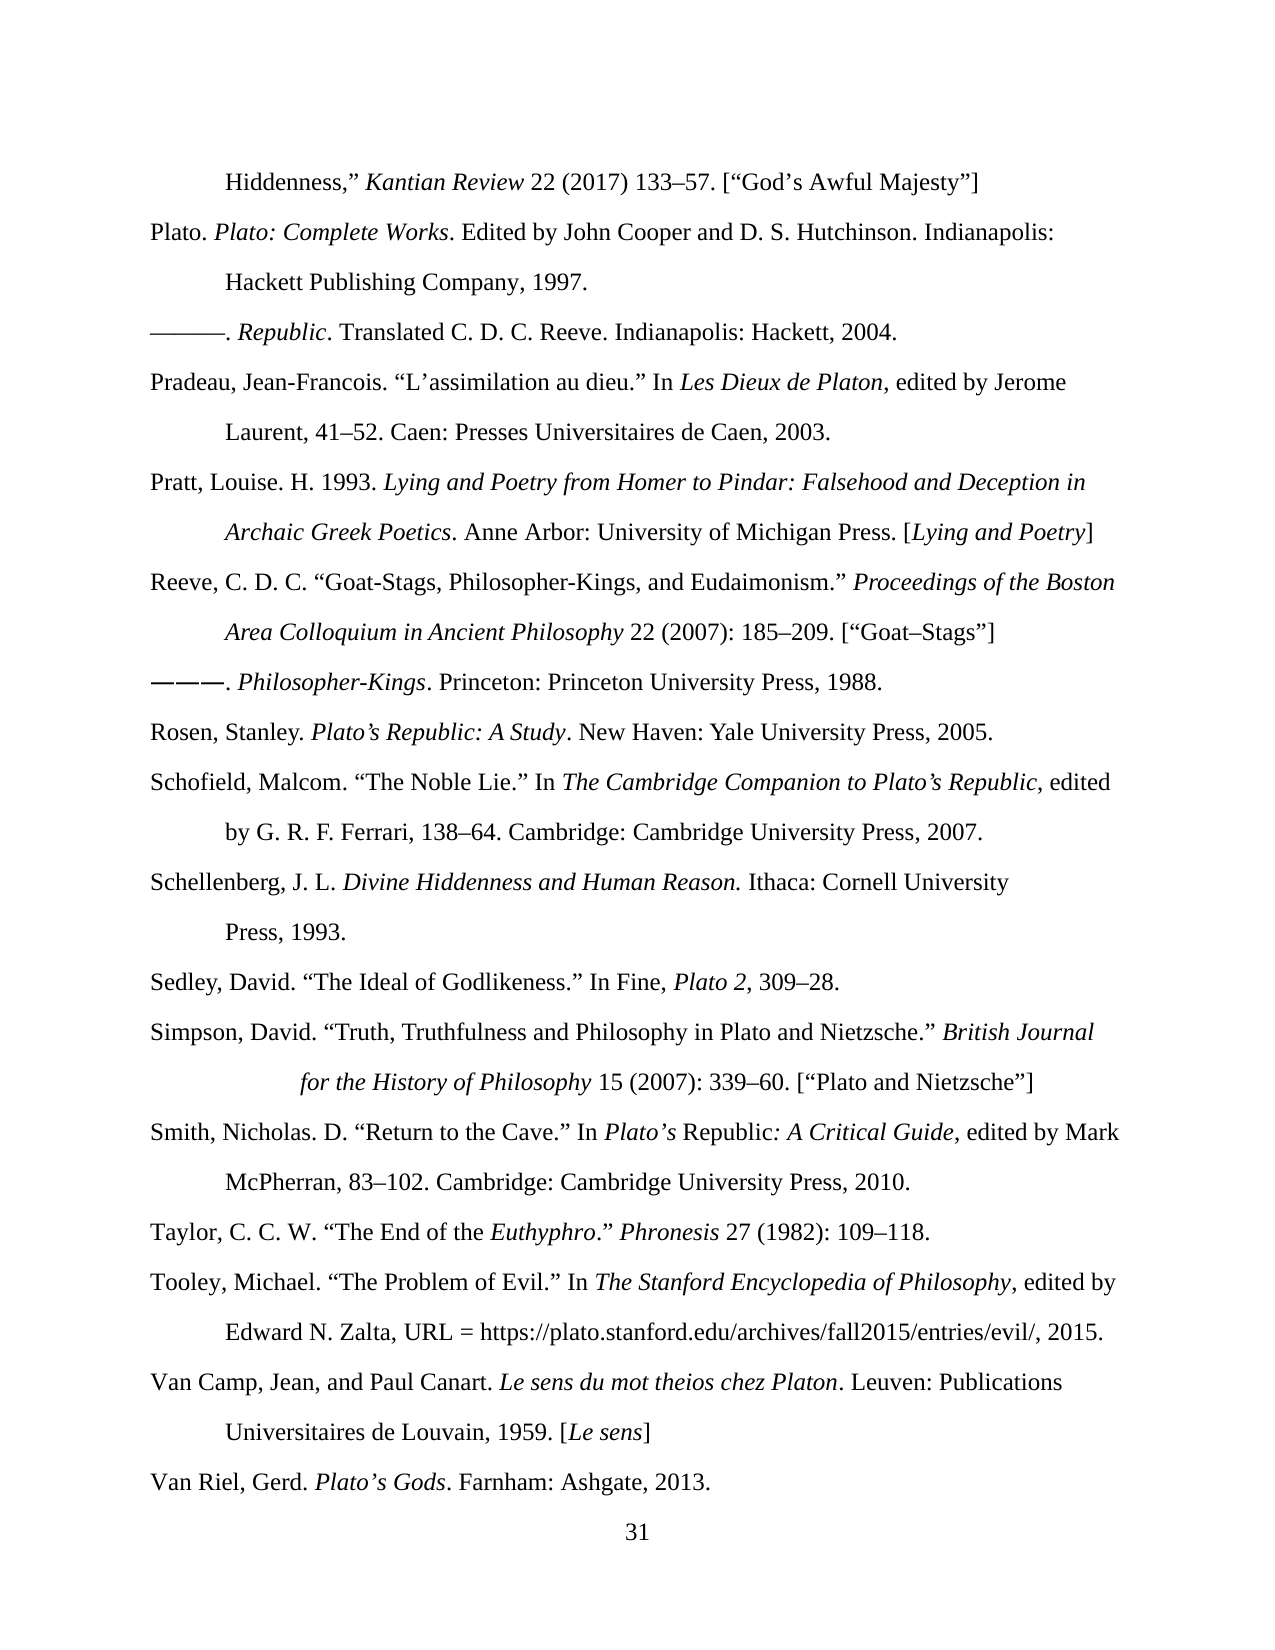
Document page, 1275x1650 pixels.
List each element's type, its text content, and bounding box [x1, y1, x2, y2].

text Van Camp, Jean, and Paul Canart. Le sens du mot theios chez Platon. Leuven: Publications Universitaires de Louvain, 1959. [Le sens] [150, 1350, 1125, 1450]
text Rosen, Stanley. Plato’s Republic: A Study. New Haven: Yale University Press, 2005. [150, 700, 1125, 750]
text Pradeau, Jean-Francois. “L’assimilation au dieu.” In Les Dieux de Platon, edited by Jerome Laurent, 41–52. Caen: Presses Universitaires de Caen, 2003. [150, 350, 1125, 450]
text Smith, Nicholas. D. “Return to the Cave.” In Plato’s Republic: A Critical Guide, edited by Mark McPherran, 83–102. Cambridge: Cambridge University Press, 2010. [150, 1100, 1125, 1200]
text Reeve, C. D. C. “Goat-Stags, Philosopher-Kings, and Eudaimonism.” Proceedings of the Boston [150, 550, 1125, 600]
text Tooley, Michael. “The Problem of Evil.” In The Stanford Encyclopedia of Philosophy, edited by Edward N. Zalta, URL = https://plato.stanford.edu/archives/fall2015/entries/evil/, 2015. [150, 1250, 1125, 1350]
text Schofield, Malcom. “The Noble Lie.” In The Cambridge Companion to Plato’s Republic, edited by G. R. F. Ferrari, 138–64. Cambridge: Cambridge University Press, 2007. [150, 750, 1125, 850]
text Area Colloquium in Ancient Philosophy 22 (2007): 185–209. [“Goat–Stags”] [150, 600, 1125, 650]
text Van Riel, Gerd. Plato’s Gods. Farnham: Ashgate, 2013. [150, 1450, 1125, 1500]
text ———. Philosopher-Kings. Princeton: Princeton University Press, 1988. [150, 650, 1125, 700]
text Schellenberg, J. L. Divine Hiddenness and Human Reason. Ithaca: Cornell University [150, 850, 1125, 900]
text Hackett Publishing Company, 1997. [150, 250, 1125, 300]
text Sedley, David. “The Ideal of Godlikeness.” In Fine, Plato 2, 309–28. [150, 950, 1125, 1000]
text Press, 1993. [150, 900, 1125, 950]
text Hiddenness,” Kantian Review 22 (2017) 133–57. [“God’s Awful Majesty”] [150, 150, 1125, 200]
text Pratt, Louise. H. 1993. Lying and Poetry from Homer to Pindar: Falsehood and Deception in Archaic Greek Poetics. Anne Arbor: University of Michigan Press. [Lying and Poetry] [150, 450, 1125, 550]
text Simpson, David. “Truth, Truthfulness and Philosophy in Plato and Nietzsche.” British Journal for the History of Philosophy 15 (2007): 339–60. [“Plato and Nietzsche”] [150, 1000, 1125, 1100]
text ———. Republic. Translated C. D. C. Reeve. Indianapolis: Hackett, 2004. [150, 300, 1125, 350]
text Taylor, C. C. W. “The End of the Euthyphro.” Phronesis 27 (1982): 109–118. [150, 1200, 1125, 1250]
text Plato. Plato: Complete Works. Edited by John Cooper and D. S. Hutchinson. Indianapolis: [150, 200, 1125, 250]
